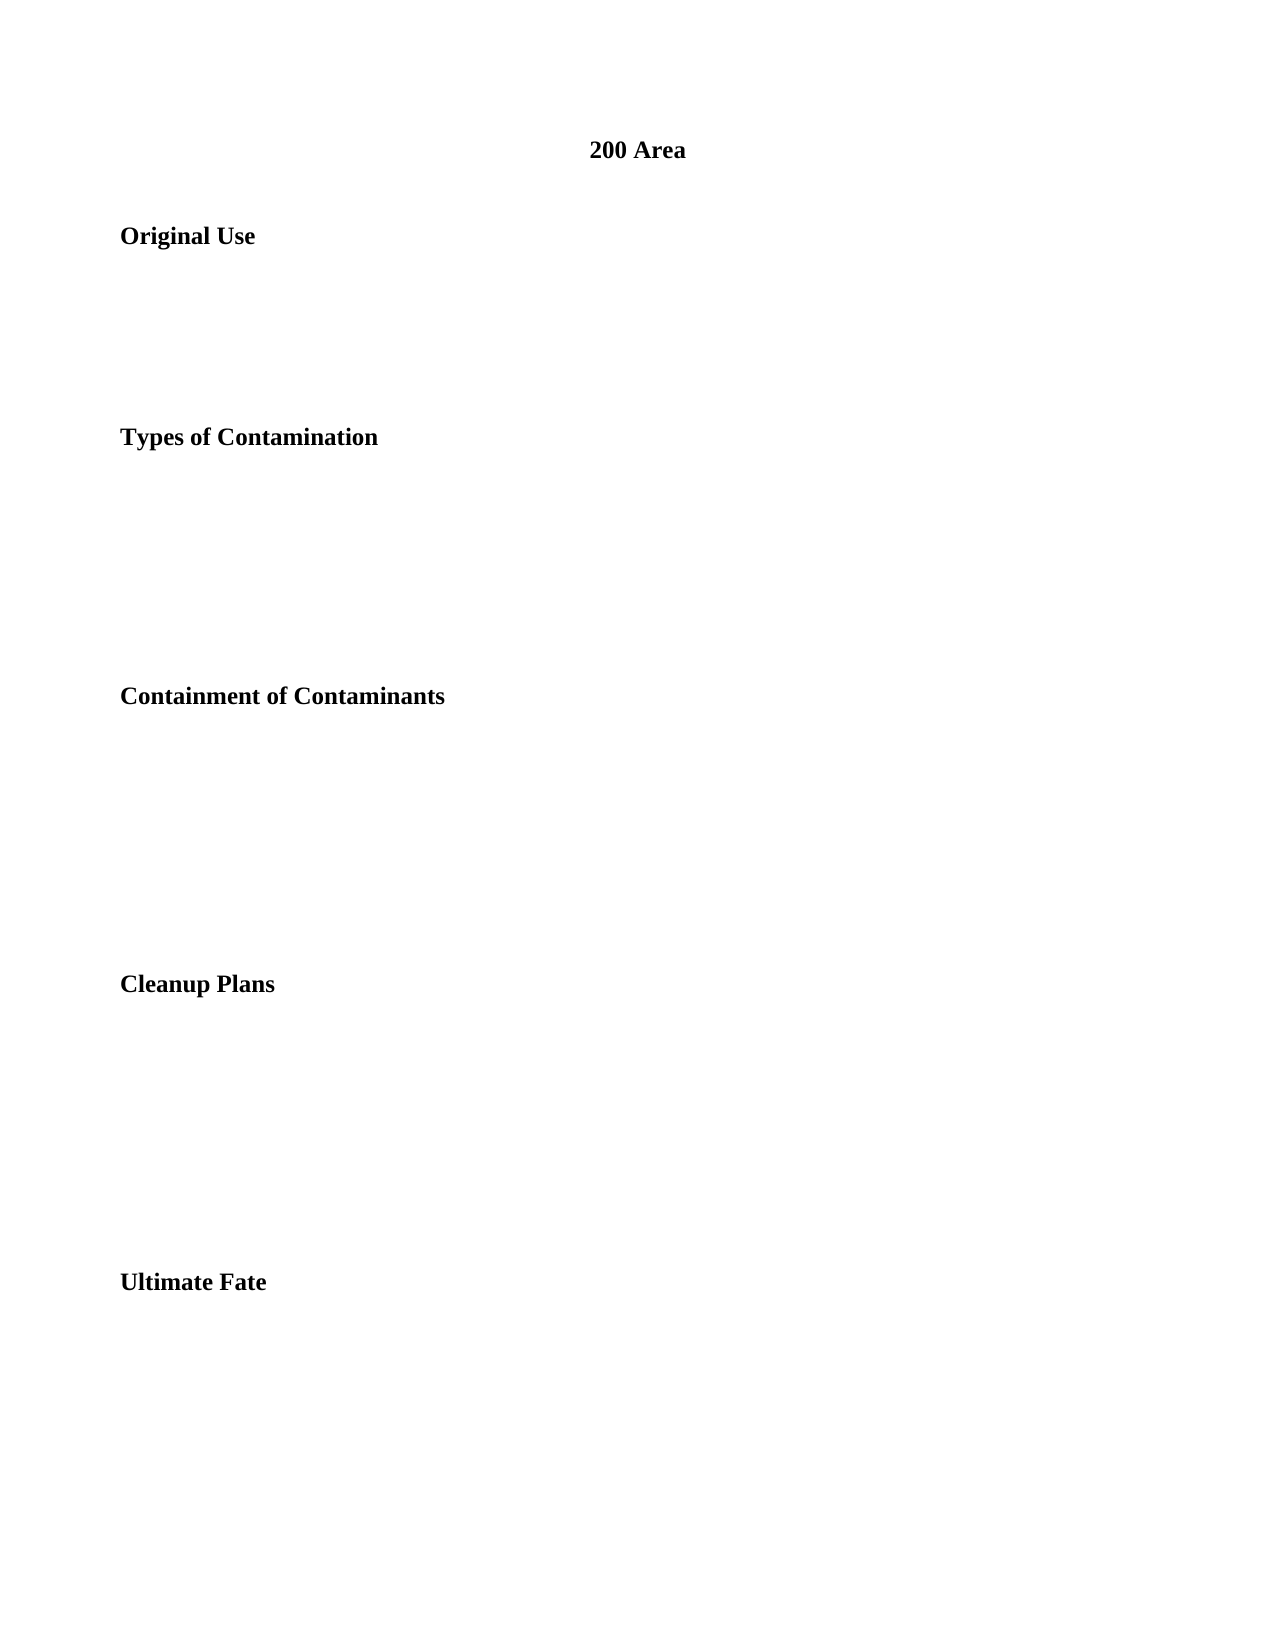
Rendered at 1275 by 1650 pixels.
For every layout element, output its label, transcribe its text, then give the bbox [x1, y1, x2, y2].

text 200 Area [120, 135, 1155, 164]
text Ultimate Fate [120, 1267, 1155, 1296]
text Containment of Contaminants [120, 681, 1155, 710]
text Types of Contamination [120, 422, 1155, 451]
text Original Use [120, 221, 1155, 250]
text Cleanup Plans [120, 969, 1155, 997]
